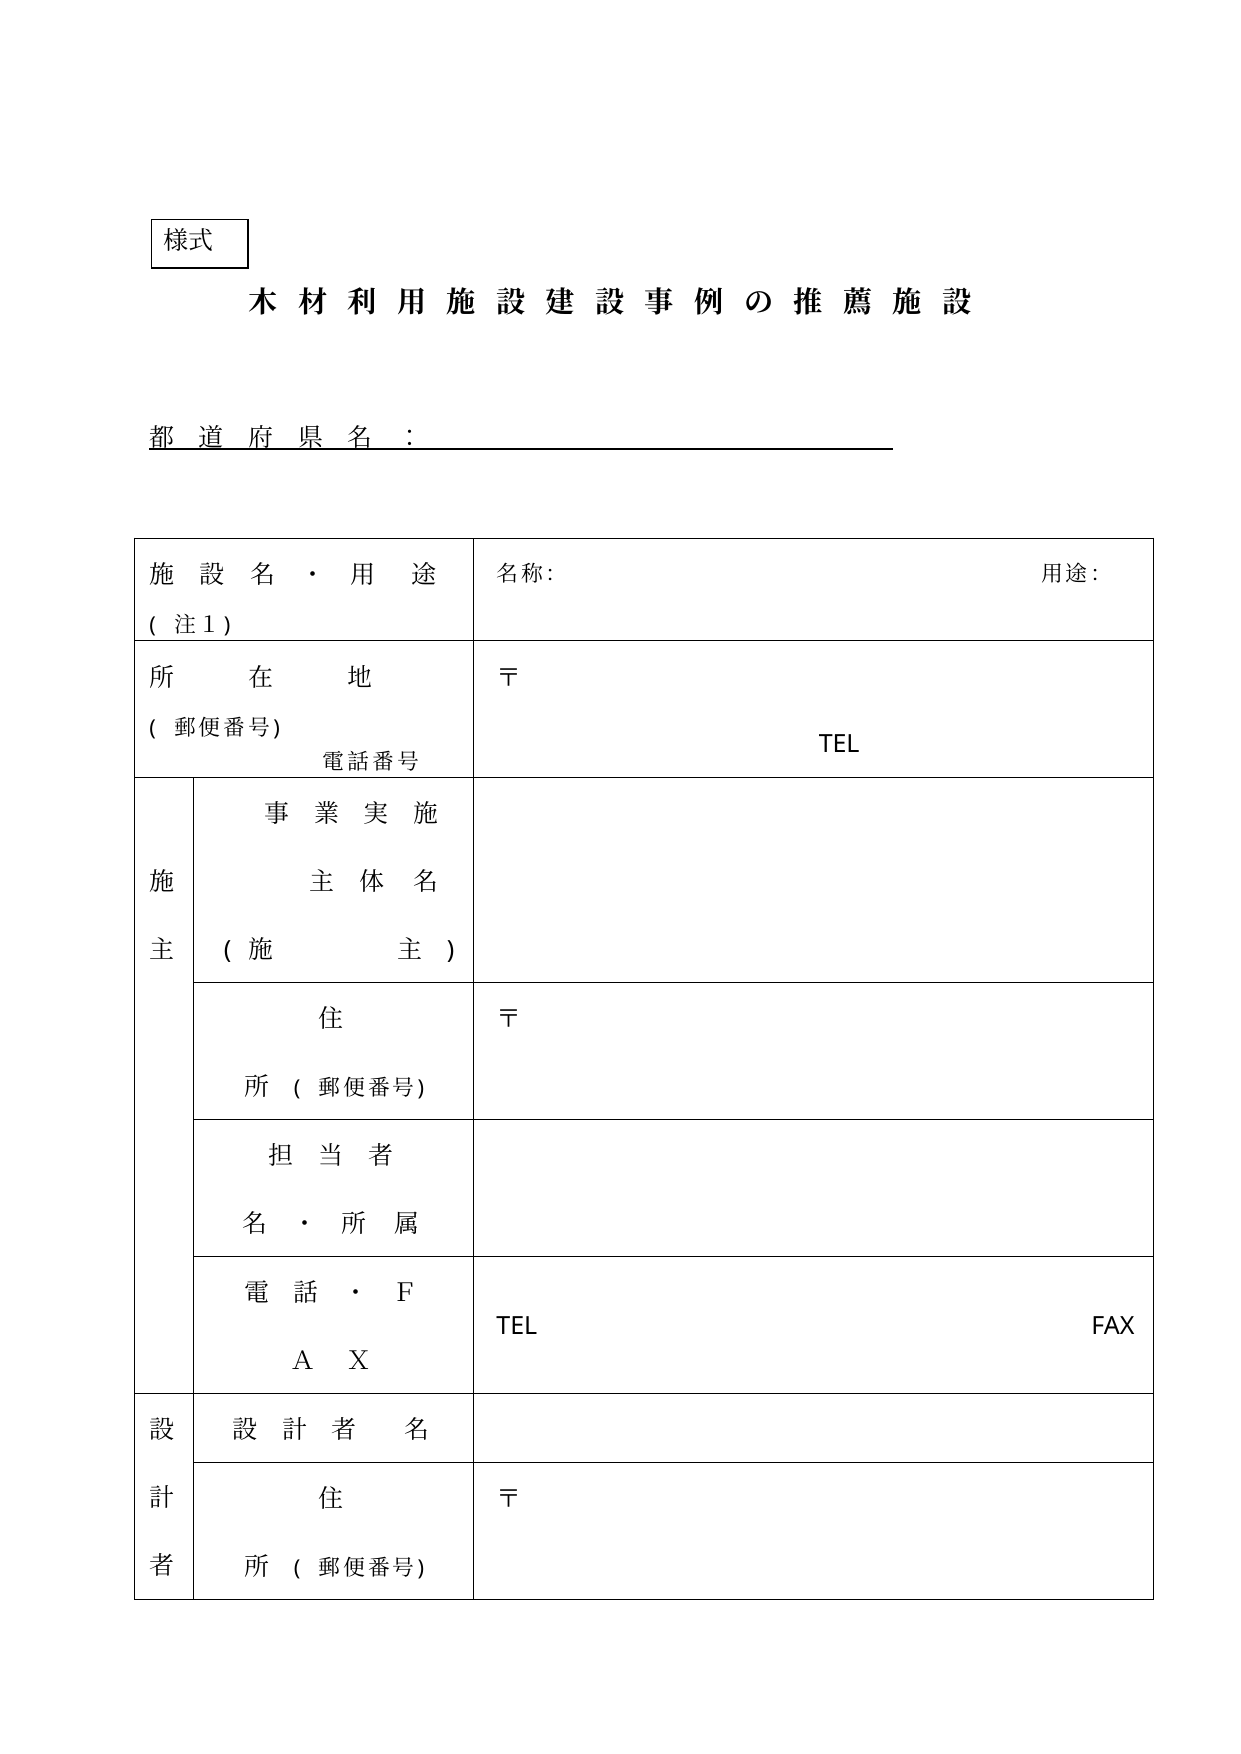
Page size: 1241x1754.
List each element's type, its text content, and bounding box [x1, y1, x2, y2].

table_header 名称： 用途： [474, 539, 1153, 640]
text 都道府県名： [149, 334, 1091, 469]
table_cell 所 在 地 (郵便番号) 電話番号 [135, 641, 473, 777]
table_header 施設名・用途(注１) [135, 539, 473, 640]
table_cell [474, 1394, 1153, 1462]
text 木材利用施設建設事例の推薦施設 [149, 266, 1091, 334]
table_cell 事業実施主体名 (施 主) [194, 778, 473, 982]
table_cell 電話・ＦＡＸ [194, 1257, 473, 1393]
table_cell 〒 TEL [474, 641, 1153, 777]
table_cell 〒 [474, 983, 1153, 1119]
table_cell TEL FAX [474, 1257, 1153, 1393]
table_cell 担当者名・所属 [194, 1120, 473, 1256]
table_cell [474, 778, 1153, 982]
table_cell 設計者 [135, 1394, 193, 1598]
table_cell 住 所(郵便番号) [194, 1463, 473, 1598]
table_cell [474, 1120, 1153, 1256]
table_cell 住 所(郵便番号) [194, 983, 473, 1119]
table_cell 施主 [135, 778, 193, 1393]
table_cell 〒 [474, 1463, 1153, 1598]
table_cell 設計者名 [194, 1394, 473, 1462]
